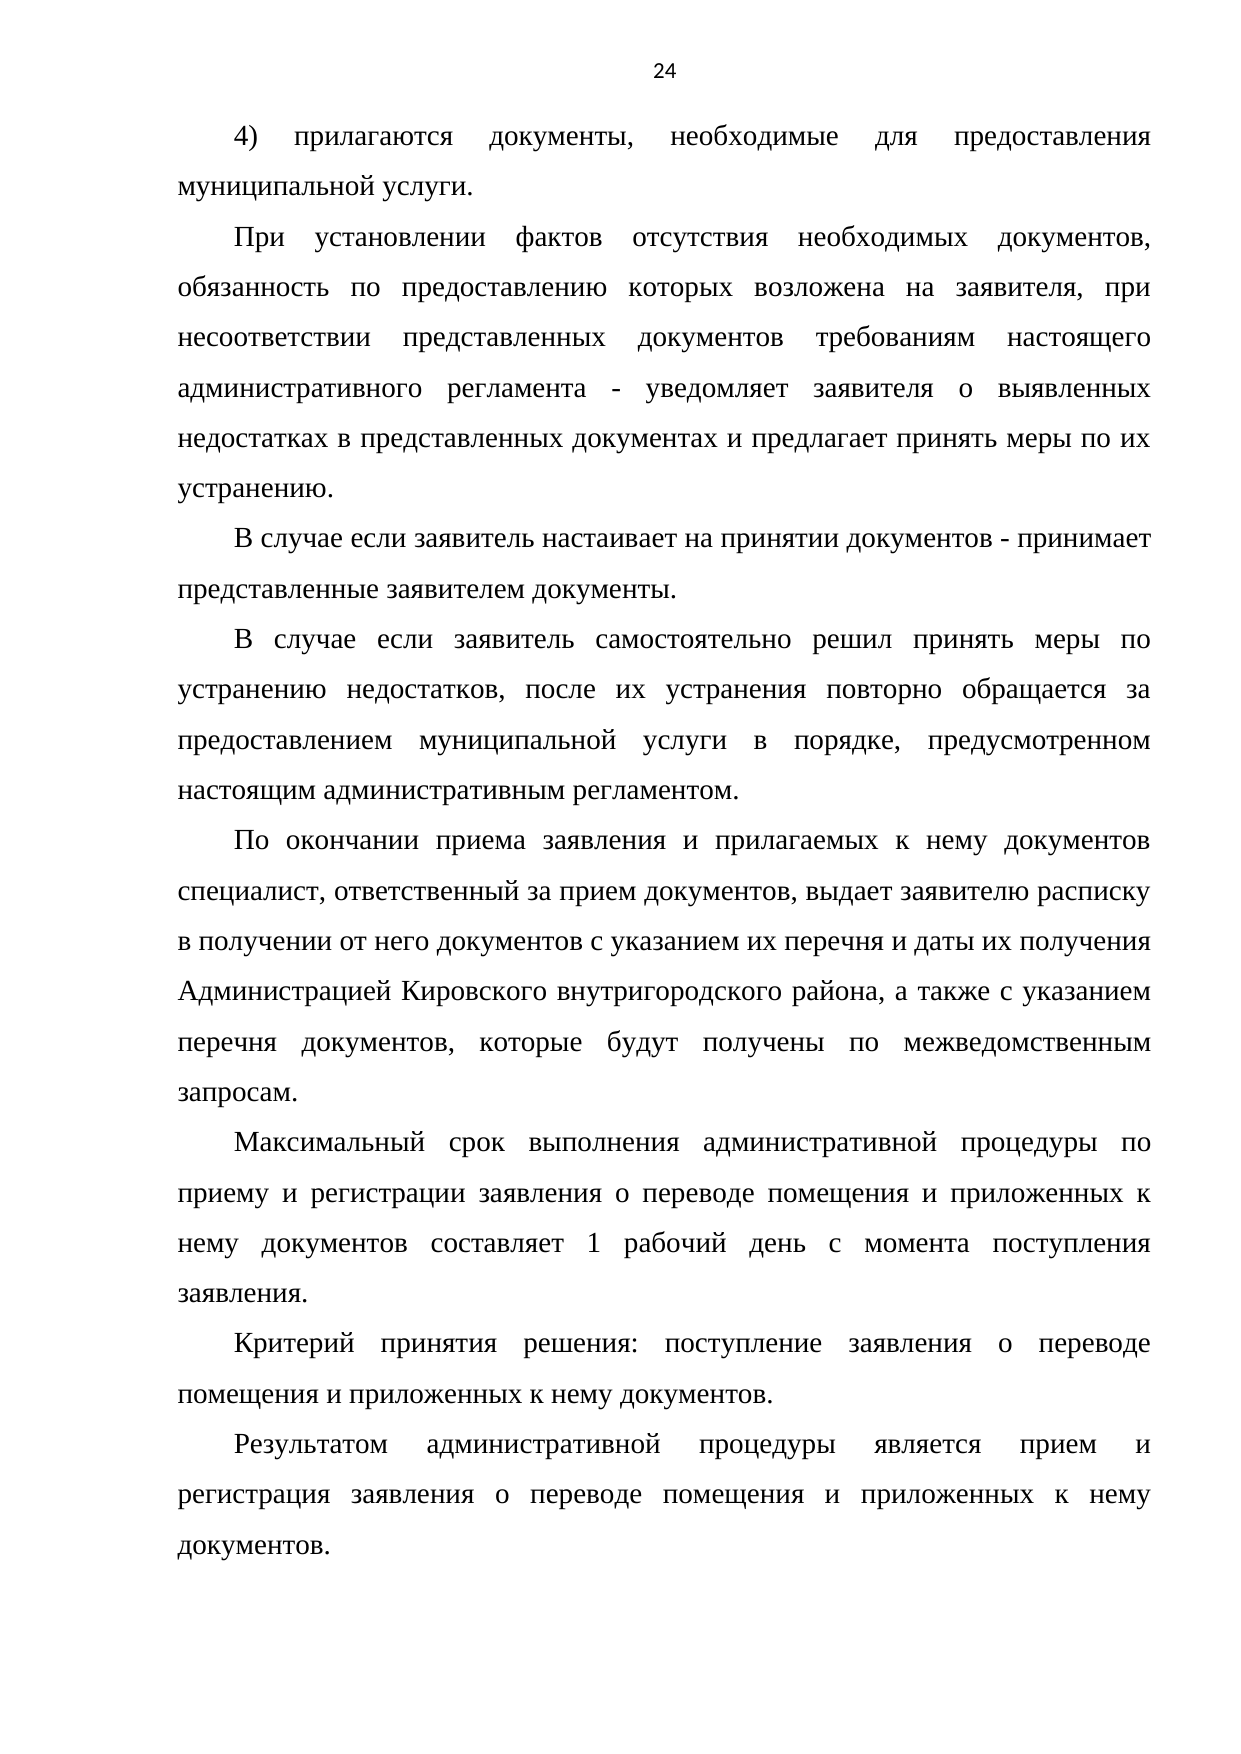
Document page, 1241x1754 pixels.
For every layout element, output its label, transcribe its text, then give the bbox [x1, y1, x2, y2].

text В случае если заявитель настаивает на принятии документов - принимает представленные заявителем документы. [177, 521, 1152, 604]
text Результатом административной процедуры является прием и регистрация заявления о переводе помещения и приложенных к нему документов. [177, 1426, 1152, 1560]
text Максимальный срок выполнения административной процедуры по приему и регистрации заявления о переводе помещения и приложенных к нему документов составляет 1 рабочий день с момента поступления заявления. [177, 1124, 1152, 1309]
text Критерий принятия решения: поступление заявления о переводе помещения и приложенных к нему документов. [177, 1326, 1152, 1409]
text При установлении фактов отсутствия необходимых документов, обязанность по предоставлению которых возложена на заявителя, при несоответствии представленных документов требованиям настоящего административного регламента - уведомляет заявителя о выявленных недостатках в представленных документах и предлагает принять меры по их устранению. [177, 219, 1152, 504]
text 4) прилагаются документы, необходимые для предоставления муниципальной услуги. [177, 118, 1152, 202]
text В случае если заявитель самостоятельно решил принять меры по устранению недостатков, после их устранения повторно обращается за предоставлением муниципальной услуги в порядке, предусмотренном настоящим административным регламентом. [177, 621, 1152, 806]
text По окончании приема заявления и прилагаемых к нему документов специалист, ответственный за прием документов, выдает заявителю расписку в получении от него документов с указанием их перечня и даты их получения Администрацией Кировского внутригородского района, а также с указанием перечня документов, которые будут получены по межведомственным запросам. [177, 822, 1152, 1108]
